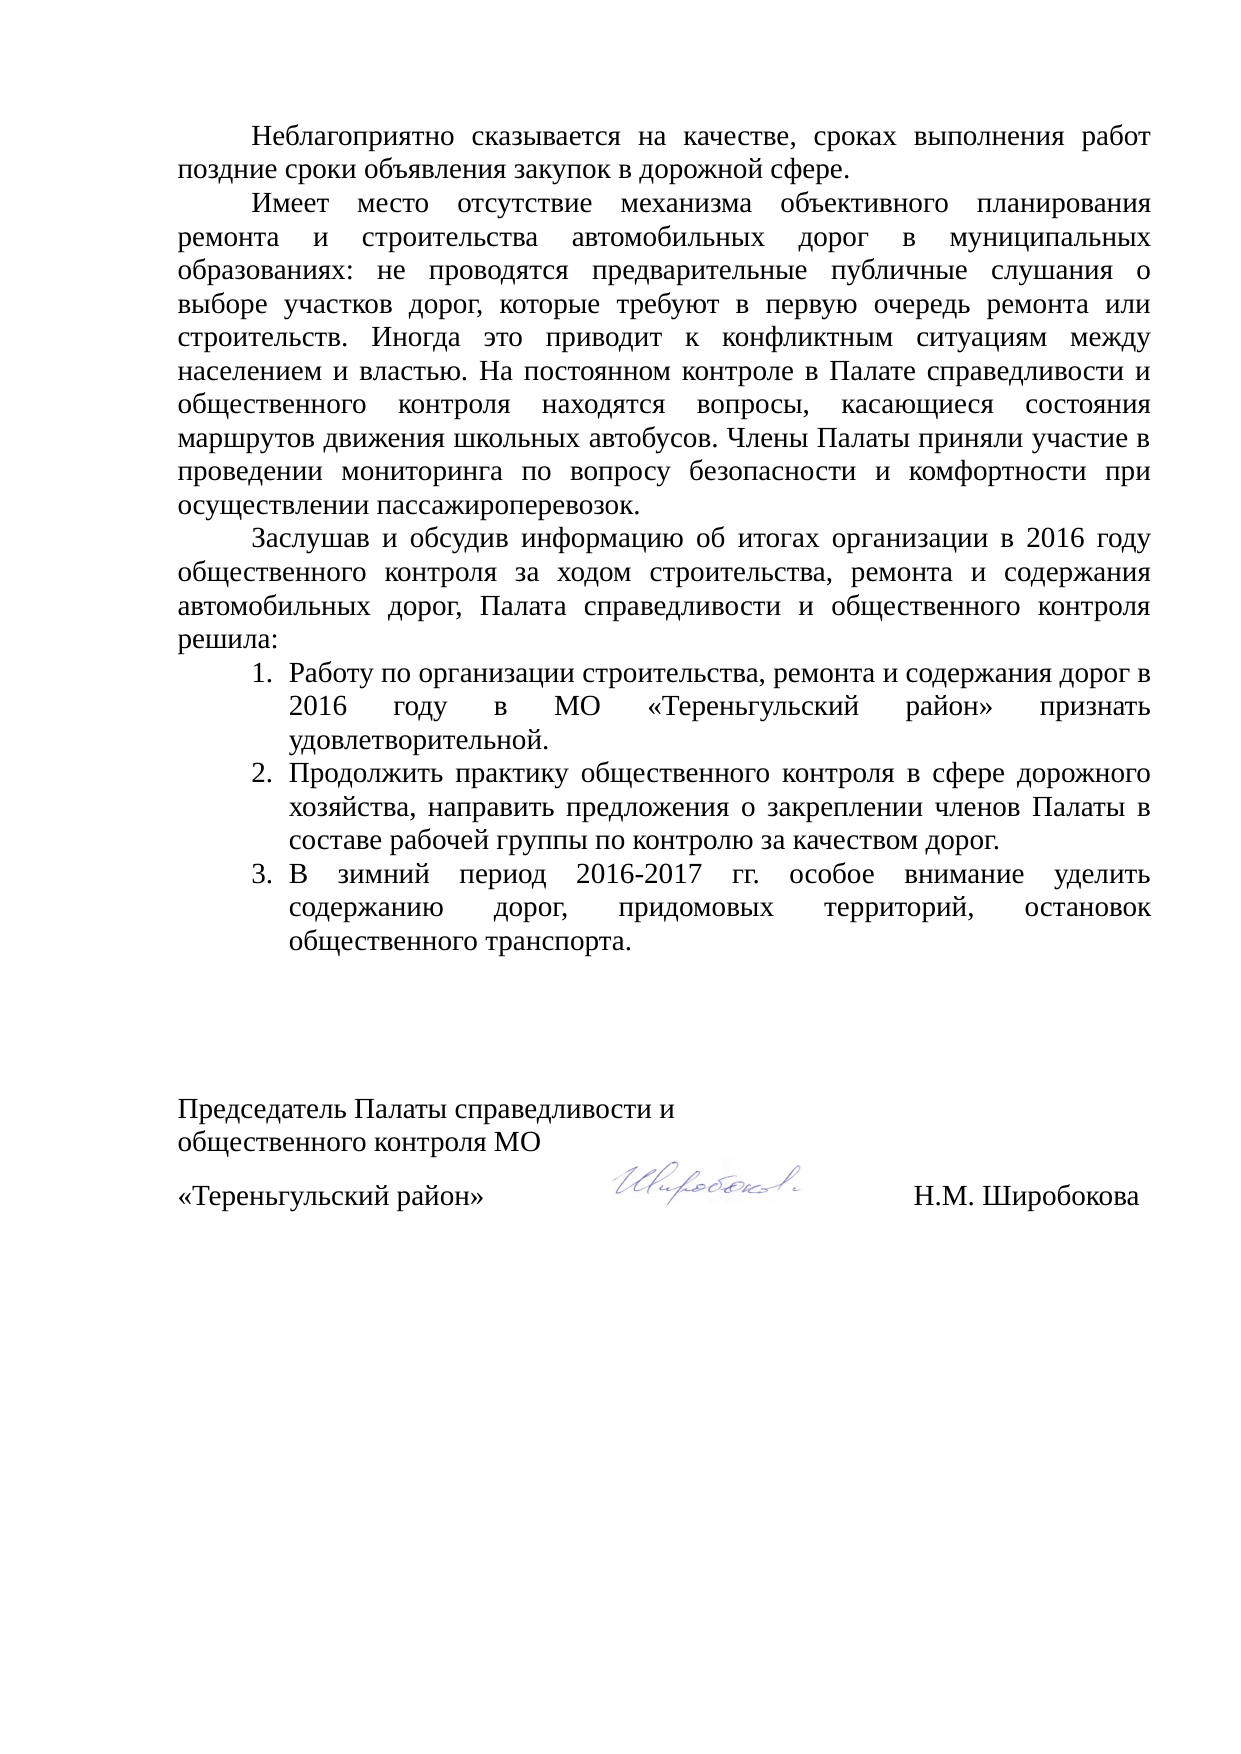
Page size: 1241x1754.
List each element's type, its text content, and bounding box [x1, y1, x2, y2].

text общественного контроля МО [177, 1124, 1152, 1158]
text Имеет место отсутствие механизма объективного планирования ремонта и строительства автомобильных дорог в муниципальных образованиях: не проводятся предварительные публичные слушания о выборе участков дорог, которые требуют в первую очередь ремонта или строительств. Иногда это приводит к конфликтным ситуациям между населением и властью. На постоянном контроле в Палате справедливости и общественного контроля находятся вопросы, касающиеся состояния маршрутов движения школьных автобусов. Члены Палаты приняли участие в проведении мониторинга по вопросу безопасности и комфортности при осуществлении пассажироперевозок. [177, 185, 1152, 521]
list Продолжить практику общественного контроля в сфере дорожного хозяйства, направить предложения о закреплении членов Палаты в составе рабочей группы по контролю за качеством дорог. [251, 755, 1152, 856]
list В зимний период 2016-2017 гг. особое внимание уделить содержанию дорог, придомовых территорий, остановок общественного транспорта. [251, 856, 1152, 957]
text Неблагоприятно сказывается на качестве, сроках выполнения работ поздние сроки объявления закупок в дорожной сфере. [177, 118, 1152, 185]
text Председатель Палаты справедливости и [177, 1091, 1152, 1124]
text Заслушав и обсудив информацию об итогах организации в 2016 году общественного контроля за ходом строительства, ремонта и содержания автомобильных дорог, Палата справедливости и общественного контроля решила: [177, 521, 1152, 655]
text «Тереньгульский район» Н.М. Широбокова [177, 1158, 1152, 1211]
list Работу по организации строительства, ремонта и содержания дорог в 2016 году в МО «Тереньгульский район» признать удовлетворительной. [251, 655, 1152, 755]
